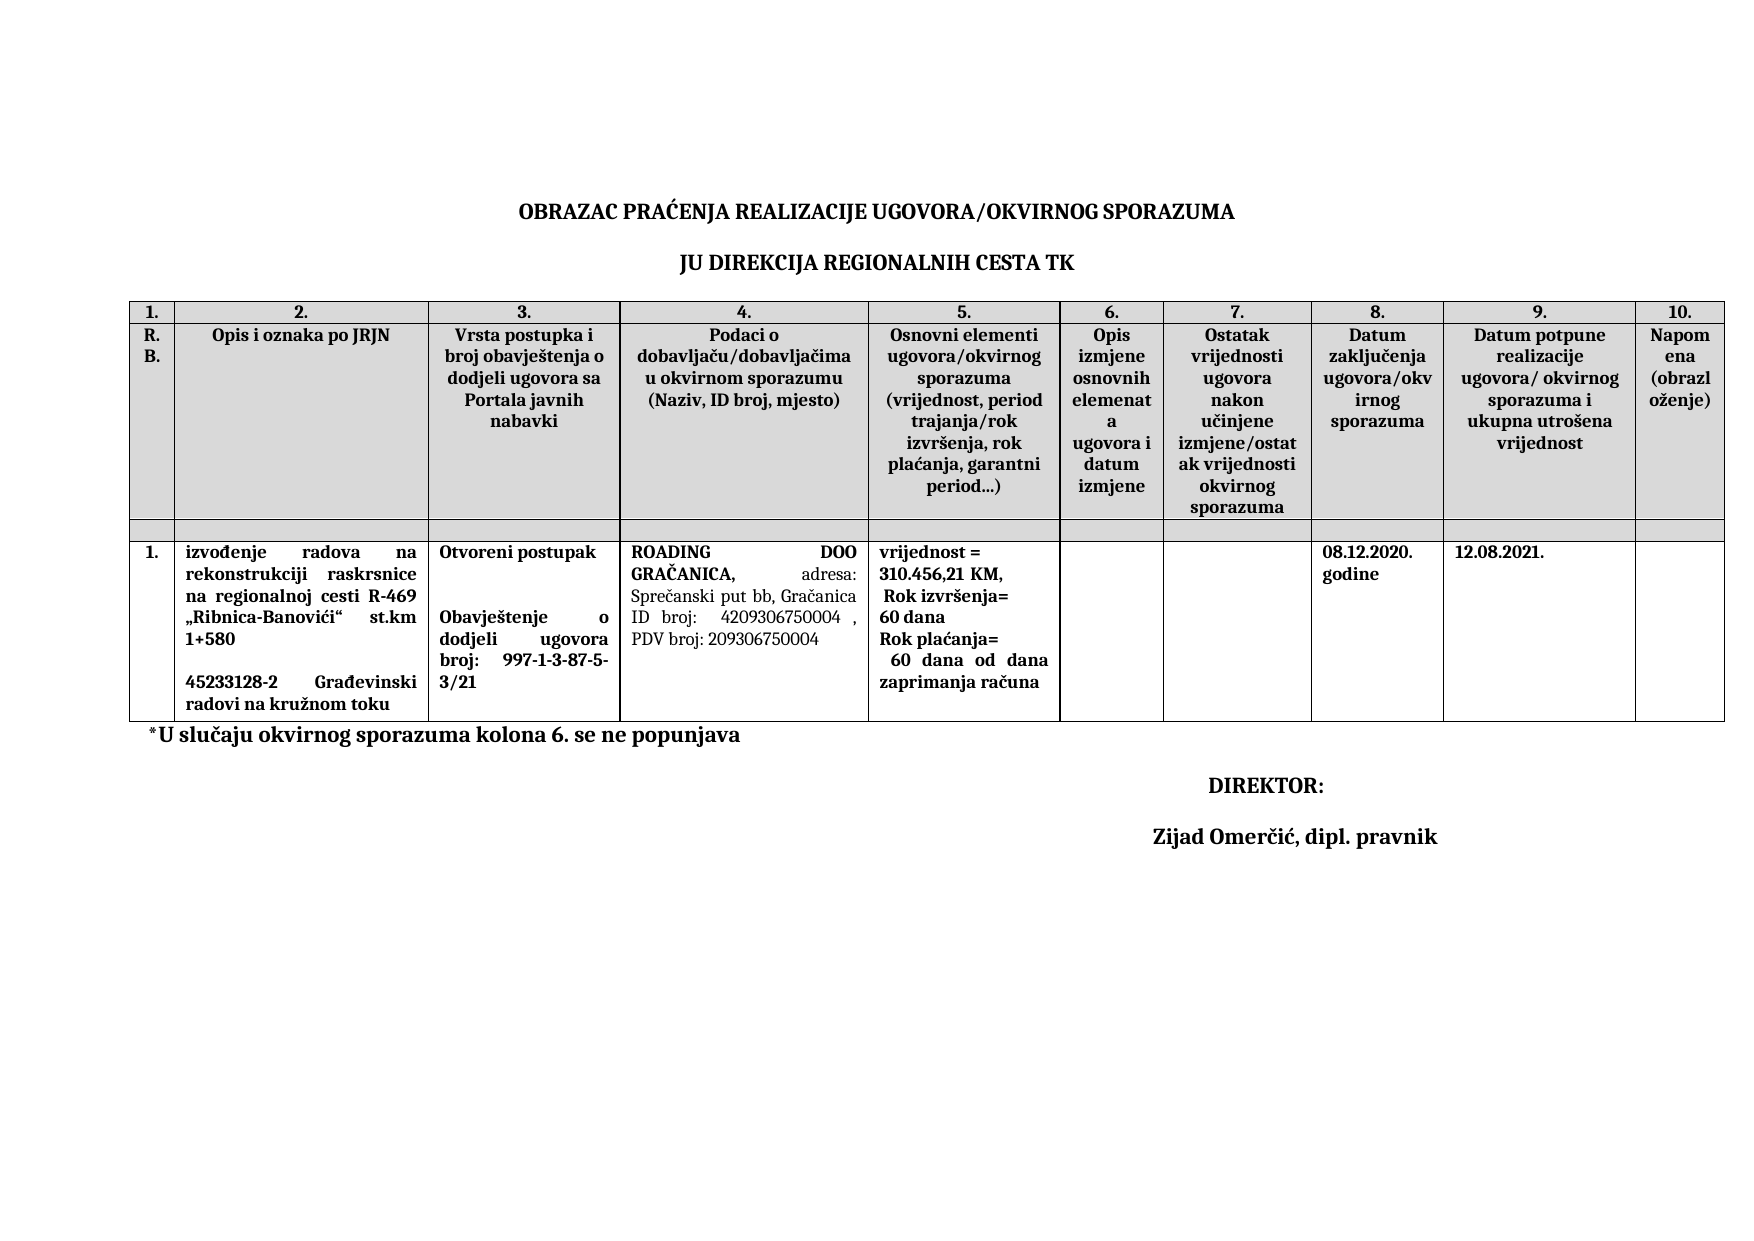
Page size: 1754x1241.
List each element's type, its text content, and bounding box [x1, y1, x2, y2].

table_cell [175, 520, 428, 541]
table_cell [621, 520, 868, 541]
table_header 9. [1444, 302, 1635, 323]
table_header 8. [1312, 302, 1443, 323]
text *U slučaju okvirnog sporazuma kolona 6. se ne popunjava [148, 722, 1606, 748]
table_cell [1164, 542, 1311, 721]
table_cell vrijednost = 310.456,21 KM, Rok izvršenja= 60 dana Rok plaćanja= 60 dana od dana zaprimanja računa [869, 542, 1059, 721]
table_cell Napomena (obrazloženje) [1636, 324, 1724, 518]
table_cell Opis i oznaka po JRJN [175, 324, 428, 518]
table_cell 08.12.2020. godine [1312, 542, 1443, 721]
table_cell [130, 520, 174, 541]
text OBRAZAC PRAĆENJA REALIZACIJE UGOVORA/OKVIRNOG SPORAZUMA [148, 199, 1606, 225]
table_cell Otvoreni postupak Obavještenje o dodjeli ugovora broj: 997-1-3-87-5-3/21 [429, 542, 619, 721]
table_cell [869, 520, 1059, 541]
table_cell [1164, 520, 1311, 541]
table_cell [1444, 520, 1635, 541]
text Zijad Omerčić, dipl. pravnik [148, 824, 1606, 851]
text JU DIREKCIJA REGIONALNIH CESTA TK [148, 250, 1606, 276]
table_cell [1061, 542, 1163, 721]
table_cell Opis izmjene osnovnih elemenata ugovora i datum izmjene [1061, 324, 1163, 518]
table_cell R.B. [130, 324, 174, 518]
table_cell [1636, 542, 1724, 721]
table_cell Datum zaključenja ugovora/okvirnog sporazuma [1312, 324, 1443, 518]
table_header 2. [175, 302, 428, 323]
table_cell Osnovni elementi ugovora/okvirnog sporazuma (vrijednost, period trajanja/rok izvršenja, rok plaćanja, garantni period...) [869, 324, 1059, 518]
table_cell [1636, 520, 1724, 541]
table_header 3. [429, 302, 619, 323]
table_cell ROADING DOO GRAČANICA, adresa: Sprečanski put bb, Gračanica ID broj: 4209306750004 , PDV broj: 209306750004 [621, 542, 868, 721]
table_header 10. [1636, 302, 1724, 323]
table_cell izvođenje radova na rekonstrukciji raskrsnice na regionalnoj cesti R-469 „Ribnica-Banovići“ st.km 1+580 45233128-2 Građevinski radovi na kružnom toku [175, 542, 428, 721]
table_header 5. [869, 302, 1059, 323]
table_header 1. [130, 302, 174, 323]
table_cell Ostatak vrijednosti ugovora nakon učinjene izmjene/ostatak vrijednosti okvirnog sporazuma [1164, 324, 1311, 518]
table_cell [1312, 520, 1443, 541]
text DIREKTOR: [148, 773, 1606, 799]
table_cell Vrsta postupka i broj obavještenja o dodjeli ugovora sa Portala javnih nabavki [429, 324, 619, 518]
table_cell 12.08.2021. [1444, 542, 1635, 721]
table_header 6. [1061, 302, 1163, 323]
table_cell Podaci o dobavljaču/dobavljačima u okvirnom sporazumu (Naziv, ID broj, mjesto) [621, 324, 868, 518]
table_cell Datum potpune realizacije ugovora/ okvirnog sporazuma i ukupna utrošena vrijednost [1444, 324, 1635, 518]
table_cell [1061, 520, 1163, 541]
table_header 7. [1164, 302, 1311, 323]
table_cell [429, 520, 619, 541]
table_header 4. [621, 302, 868, 323]
table_cell 1. [130, 542, 174, 721]
